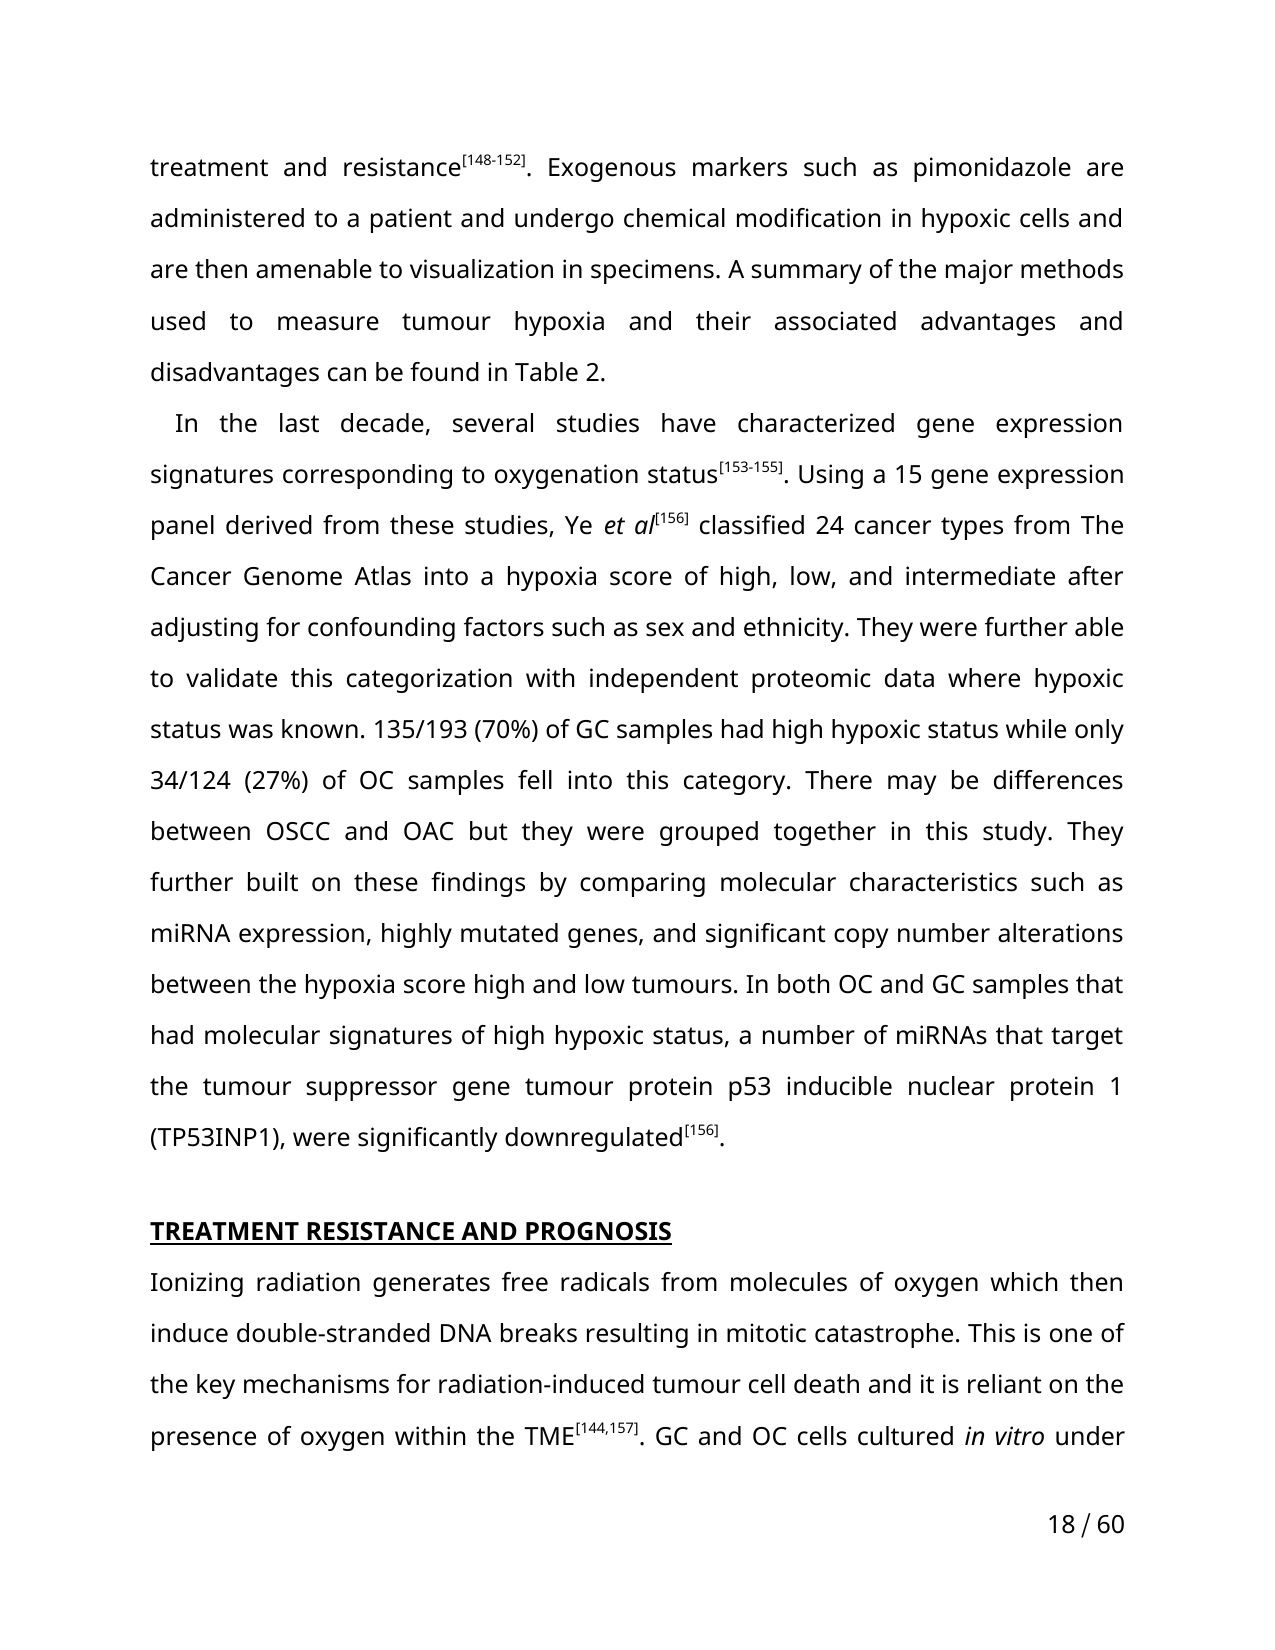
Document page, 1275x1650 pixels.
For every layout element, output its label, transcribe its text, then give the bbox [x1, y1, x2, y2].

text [150, 150, 1125, 388]
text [150, 1265, 1125, 1452]
text In the last decade, several studies have characterized gene expression signatures corresponding to oxygenation status[153-155]. Using a 15 gene expression panel derived from these studies, Ye et al[156] classified 24 cancer types from The Cancer Genome Atlas into a hypoxia score of high, low, and intermediate after adjusting for confounding factors such as sex and ethnicity. They were further able to validate this categorization with independent proteomic data where hypoxic status was known. 135/193 (70%) of GC samples had high hypoxic status while only 34/124 (27%) of OC samples fell into this category. There may be differences between OSCC and OAC but they were grouped together in this study. They further built on these findings by comparing molecular characteristics such as miRNA expression, highly mutated genes, and significant copy number alterations between the hypoxia score high and low tumours. In both OC and GC samples that had molecular signatures of high hypoxic status, a number of miRNAs that target the tumour suppressor gene tumour protein p53 inducible nuclear protein 1 (TP53INP1), were significantly downregulated[156]. [150, 405, 1125, 1154]
text Treatment Resistance and Prognosis [150, 1214, 1125, 1248]
